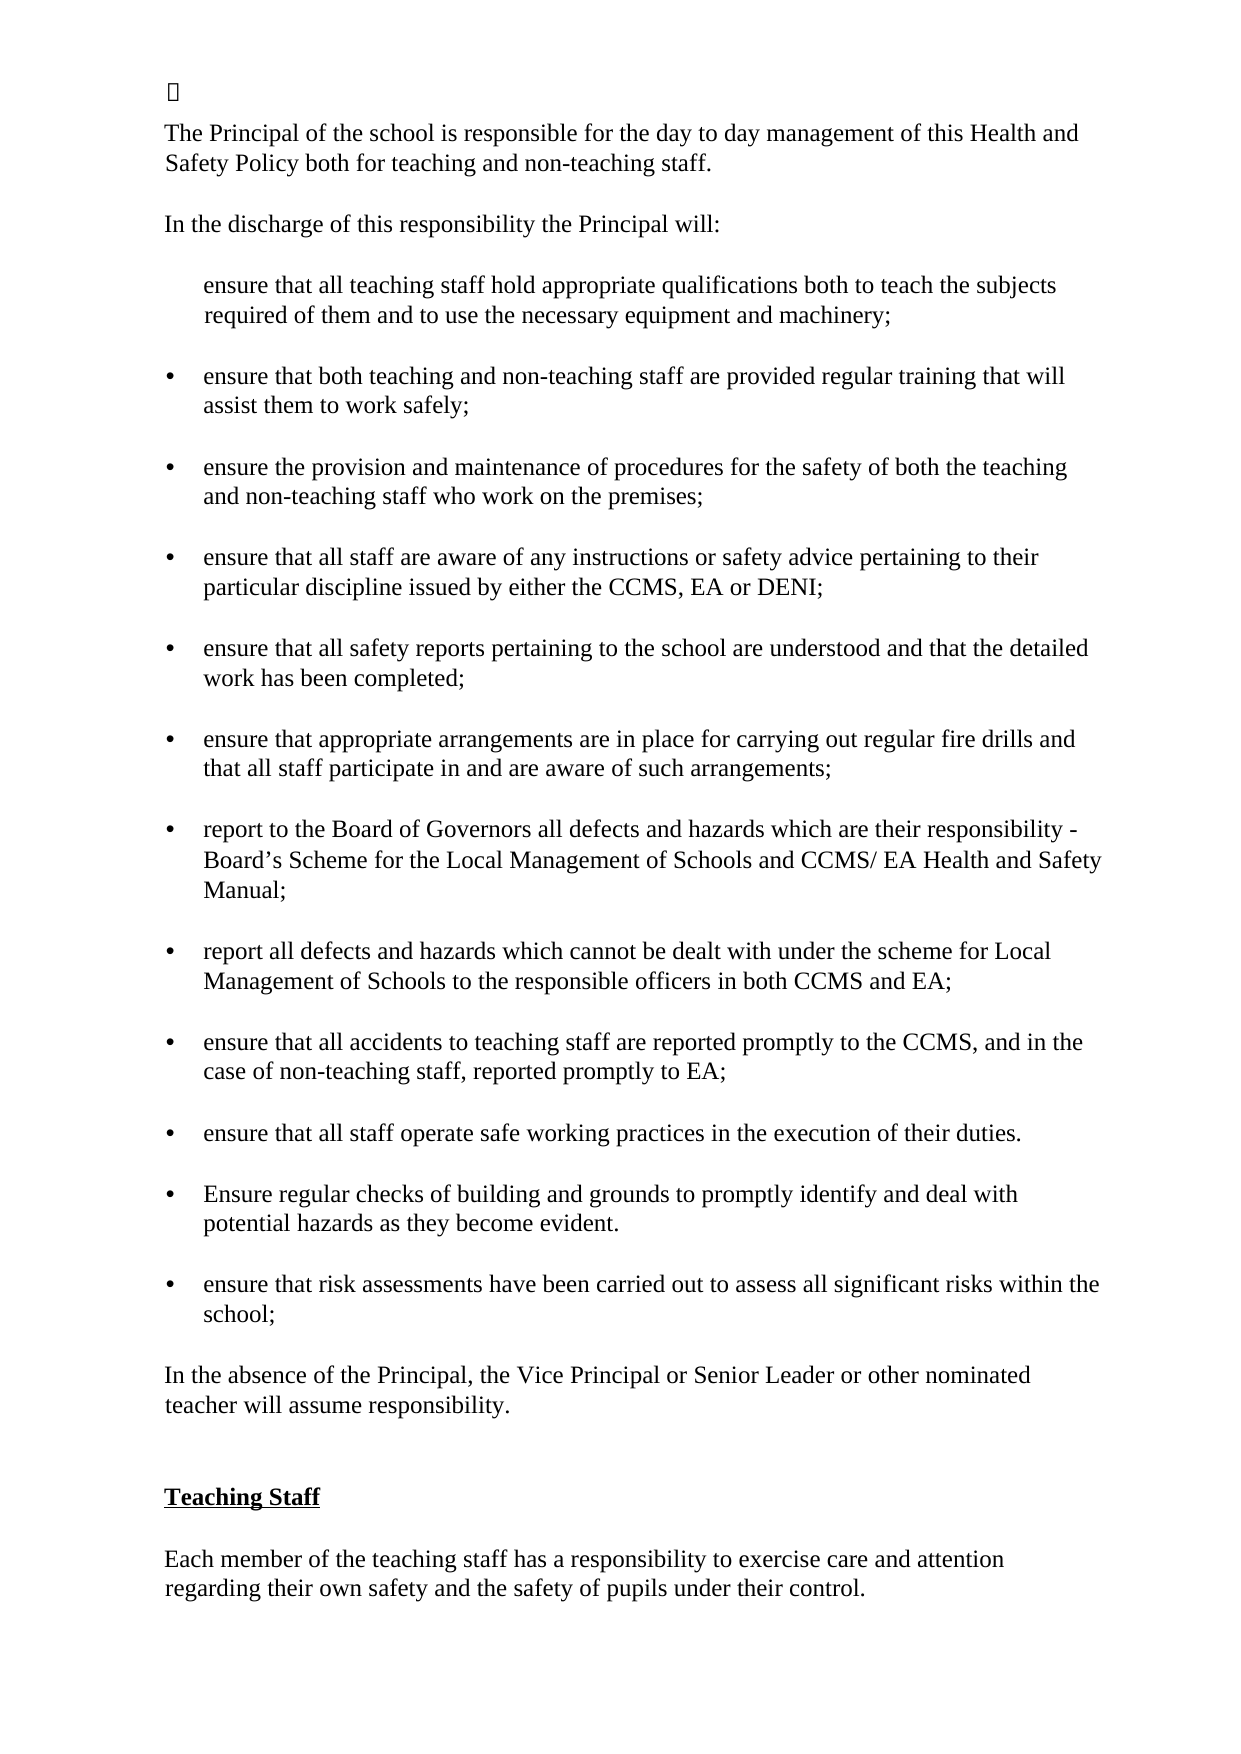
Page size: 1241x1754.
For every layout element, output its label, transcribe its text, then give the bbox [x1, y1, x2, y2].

subtitle Teaching Staff [164, 1482, 1103, 1511]
list ensure the provision and maintenance of procedures for the safety of both the teaching and non-teaching staff who work on the premises; [166, 452, 1103, 510]
list ensure that appropriate arrangements are in place for carrying out regular fire drills and that all staff participate in and are aware of such arrangements; [166, 724, 1103, 782]
list report to the Board of Governors all defects and hazards which are their responsibility - Board’s Scheme for the Local Management of Schools and CCMS/ EA Health and Safety Manual; [166, 814, 1103, 903]
list Ensure regular checks of building and grounds to promptly identify and deal with potential hazards as they become evident. [166, 1179, 1103, 1237]
text In the absence of the Principal, the Vice Principal or Senior Leader or other nominated teacher will assume responsibility. [164, 1360, 1103, 1418]
list ensure that all accidents to teaching staff are reported promptly to the CCMS, and in the case of non-teaching staff, reported promptly to EA; [166, 1027, 1103, 1085]
text In the discharge of this responsibility the Principal will: [164, 209, 1103, 238]
text The Principal of the school is responsible for the day to day management of this Health and Safety Policy both for teaching and non-teaching staff. [164, 118, 1103, 177]
list ensure that both teaching and non-teaching staff are provided regular training that will assist them to work safely; [166, 361, 1103, 419]
list report all defects and hazards which cannot be dealt with under the scheme for Local Management of Schools to the responsible officers in both CCMS and EA; [166, 936, 1103, 994]
list ensure that all staff operate safe working practices in the execution of their duties. [166, 1117, 1103, 1146]
list ensure that all staff are aware of any instructions or safety advice pertaining to their particular discipline issued by either the CCMS, EA or DENI; [166, 542, 1103, 601]
text Each member of the teaching staff has a responsibility to exercise care and attention regarding their own safety and the safety of pupils under their control. [164, 1544, 1103, 1602]
text ensure that all teaching staff hold appropriate qualifications both to teach the subjects required of them and to use the necessary equipment and machinery; [203, 270, 1103, 328]
list ensure that risk assessments have been carried out to assess all significant risks within the school; [166, 1269, 1103, 1328]
list ensure that all safety reports pertaining to the school are understood and that the detailed work has been completed; [166, 633, 1103, 691]
